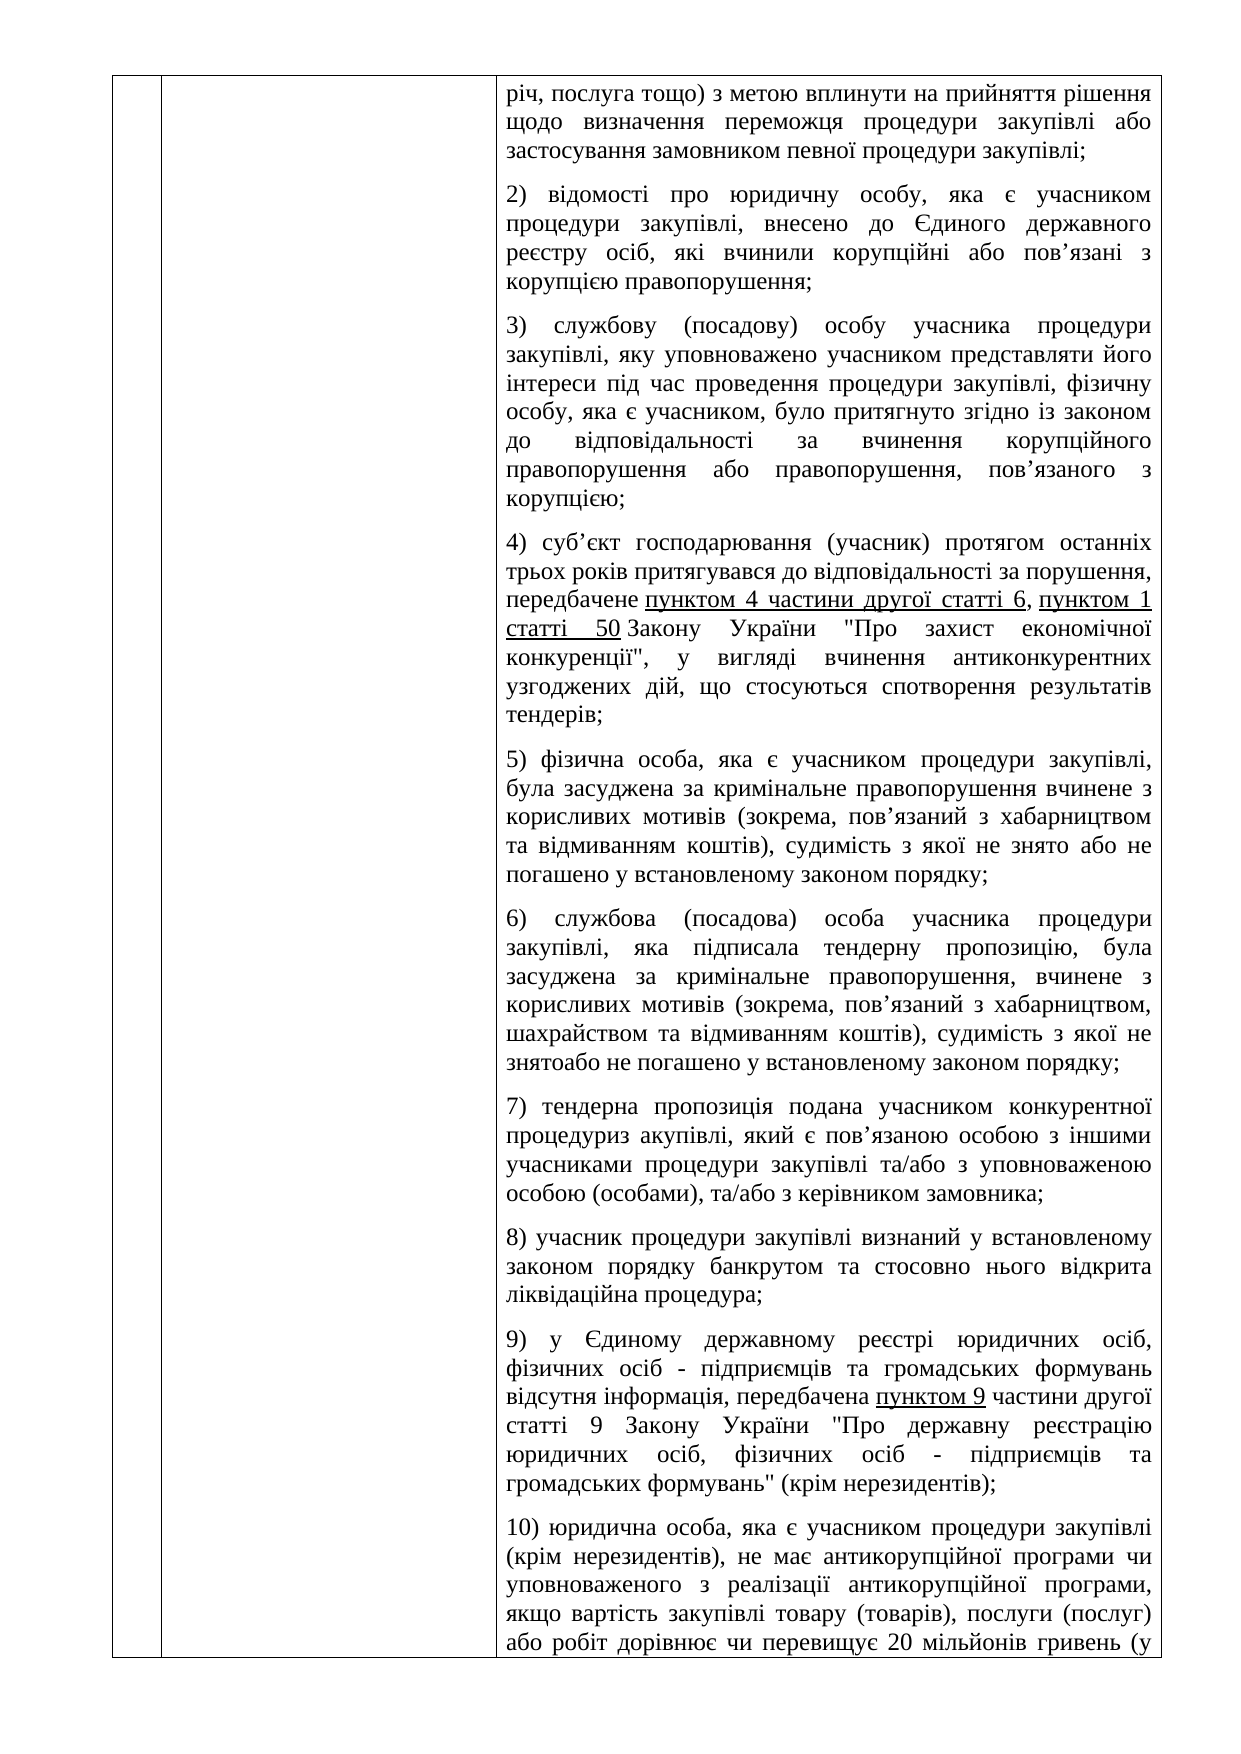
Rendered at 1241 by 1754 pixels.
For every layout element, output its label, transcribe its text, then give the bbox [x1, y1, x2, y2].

table_cell 5 [113, 76, 161, 1657]
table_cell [497, 76, 1161, 1657]
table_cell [162, 76, 496, 1657]
